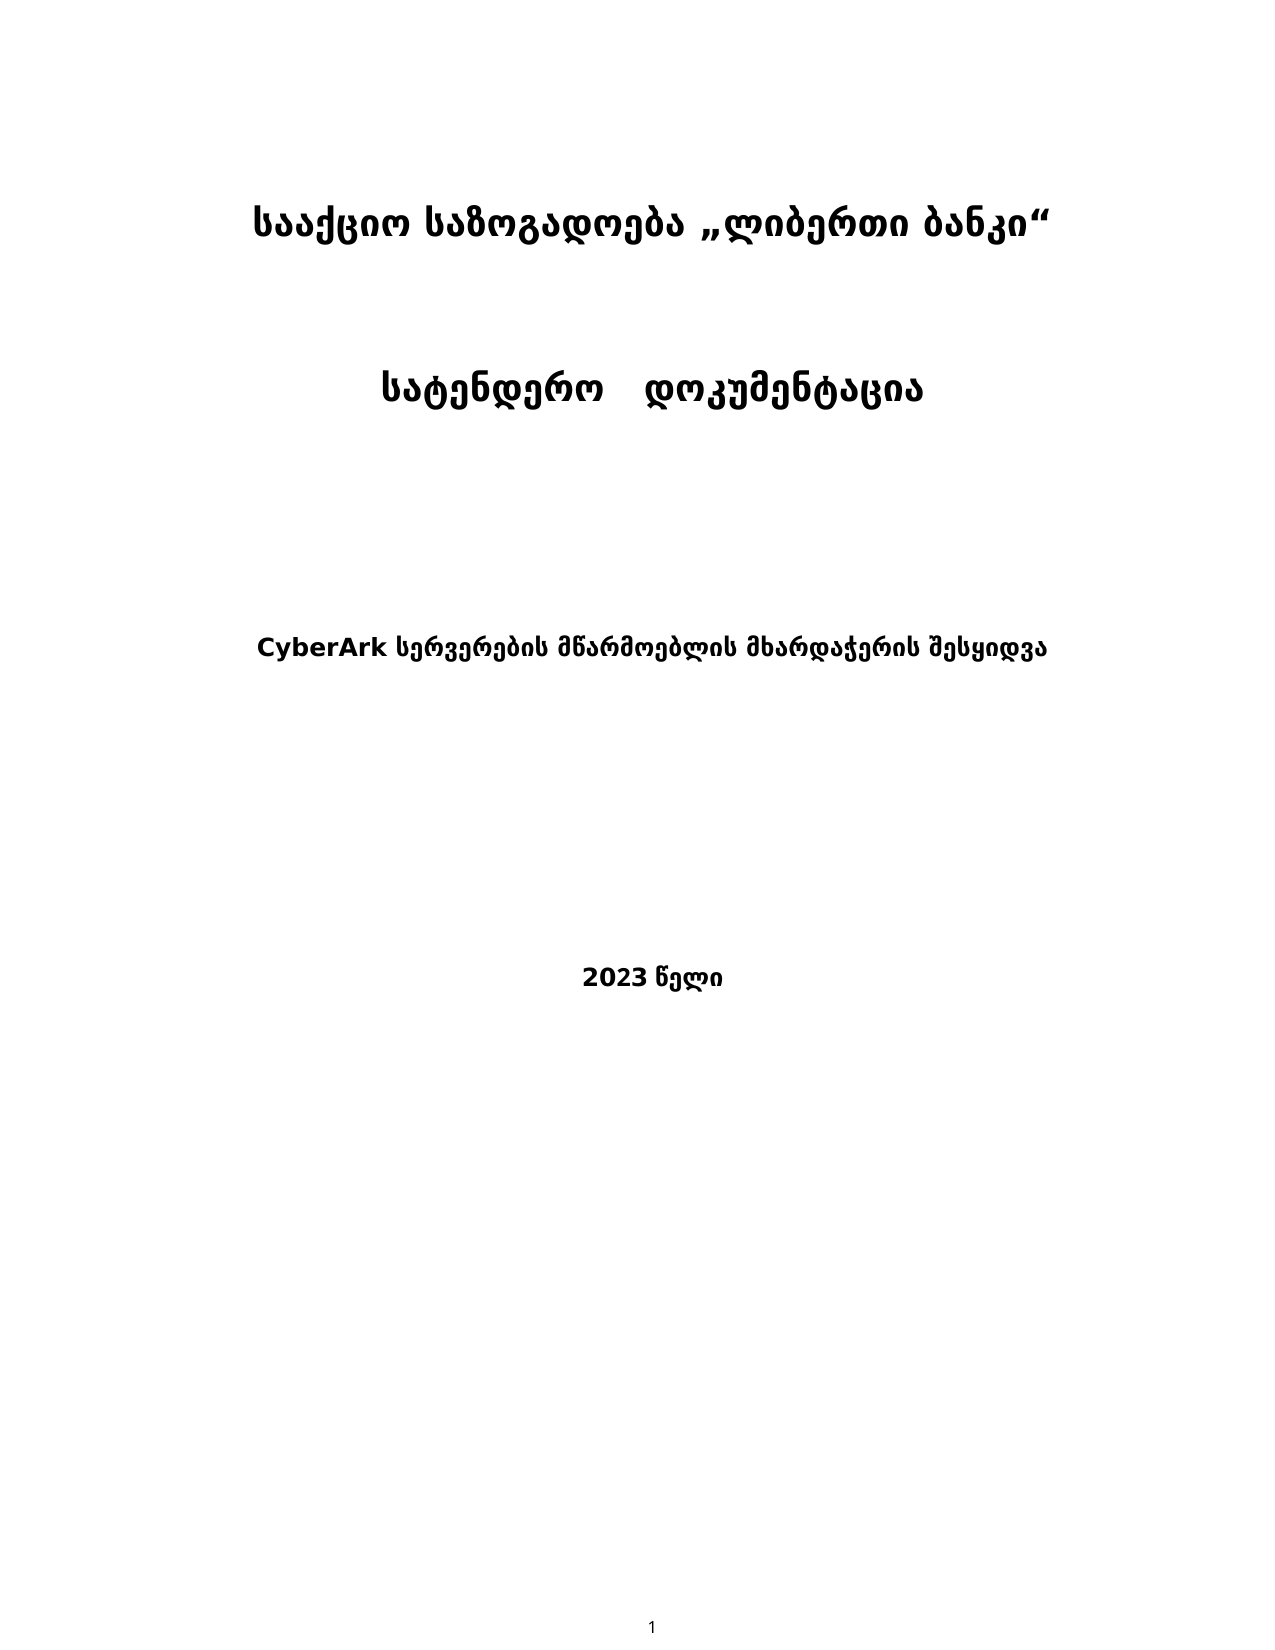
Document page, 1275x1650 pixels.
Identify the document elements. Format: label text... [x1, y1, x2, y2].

text 2023 წელი [89, 959, 1216, 993]
text სატენდერო დოკუმენტაცია [89, 366, 1216, 410]
text სააქციო საზოგადოება „ლიბერთი ბანკი“ [89, 201, 1216, 245]
text CyberArk სერვერების მწარმოებლის მხარდაჭერის შესყიდვა [89, 633, 1216, 662]
